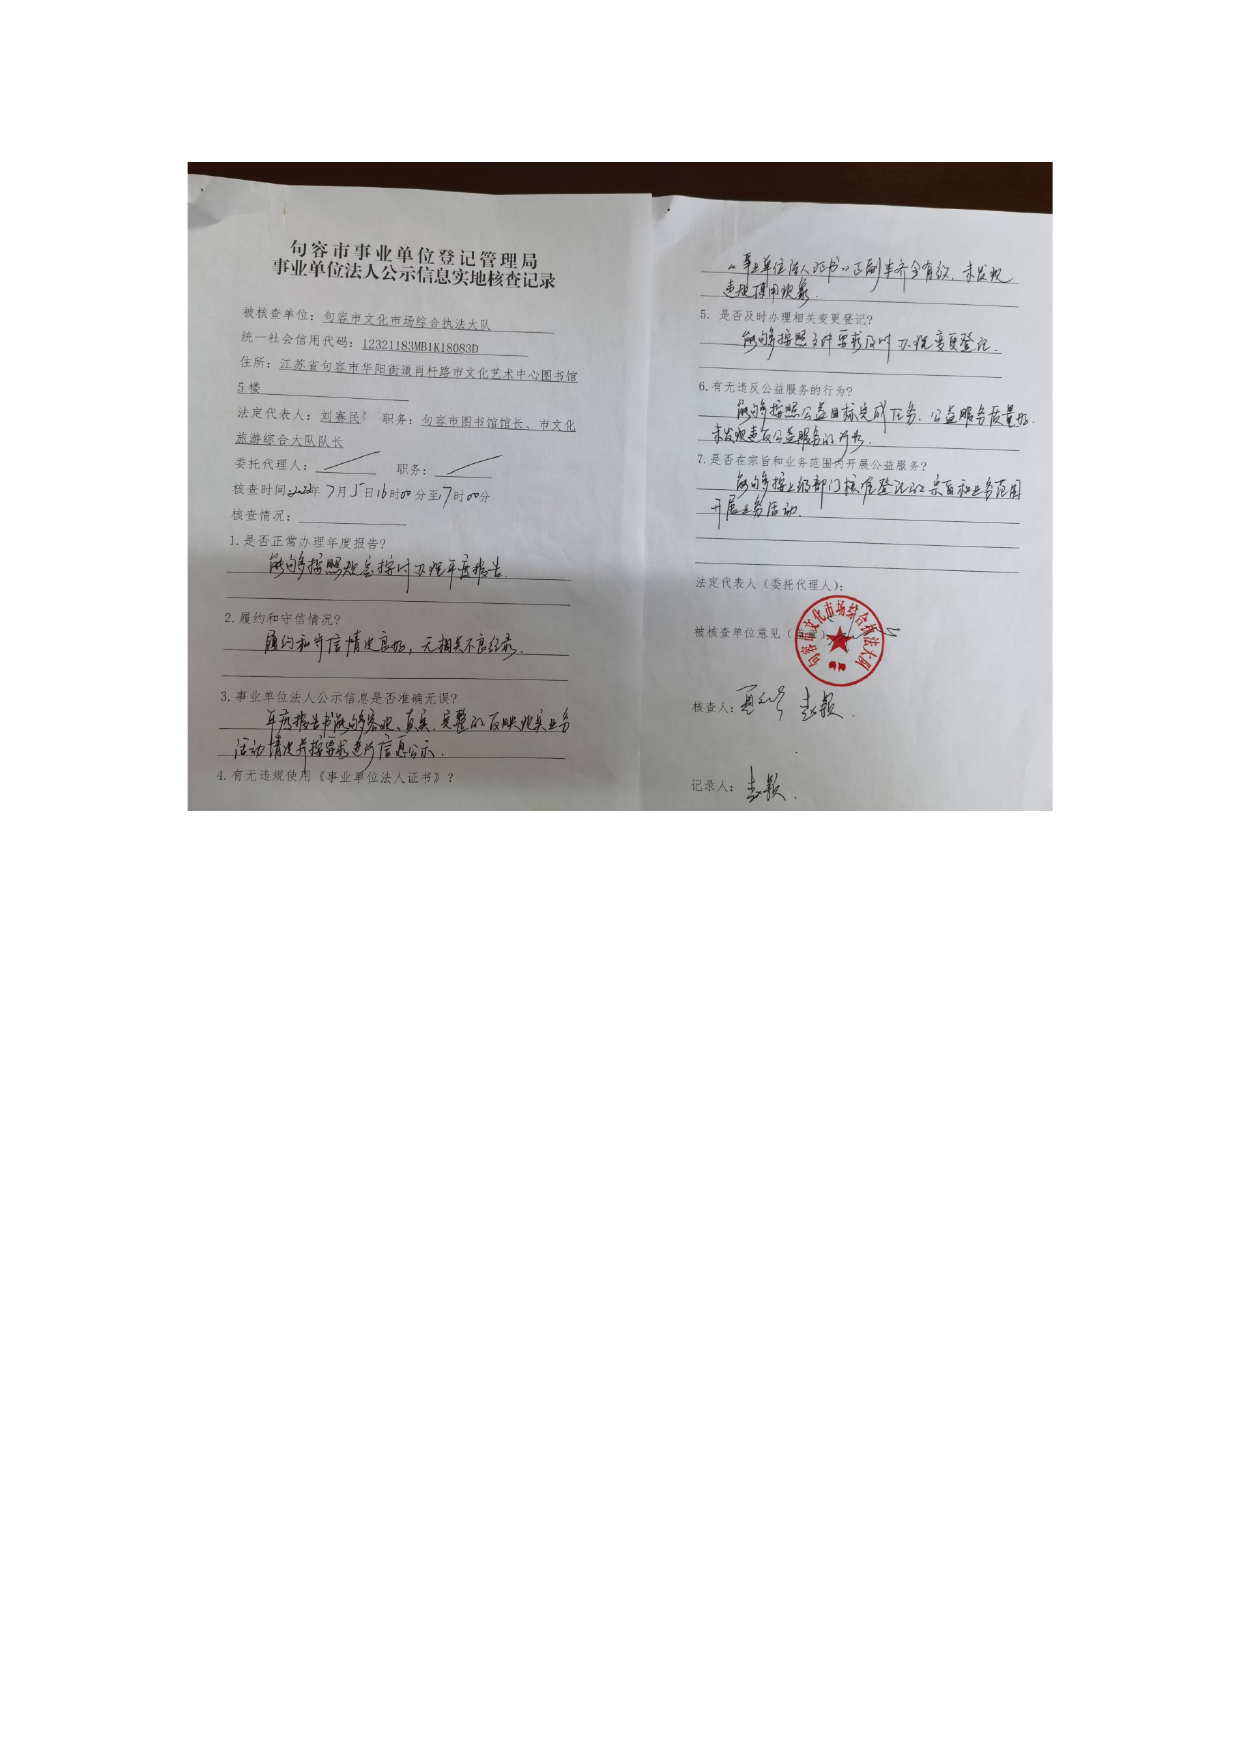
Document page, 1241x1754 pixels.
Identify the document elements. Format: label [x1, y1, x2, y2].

picture [187, 162, 1053, 811]
